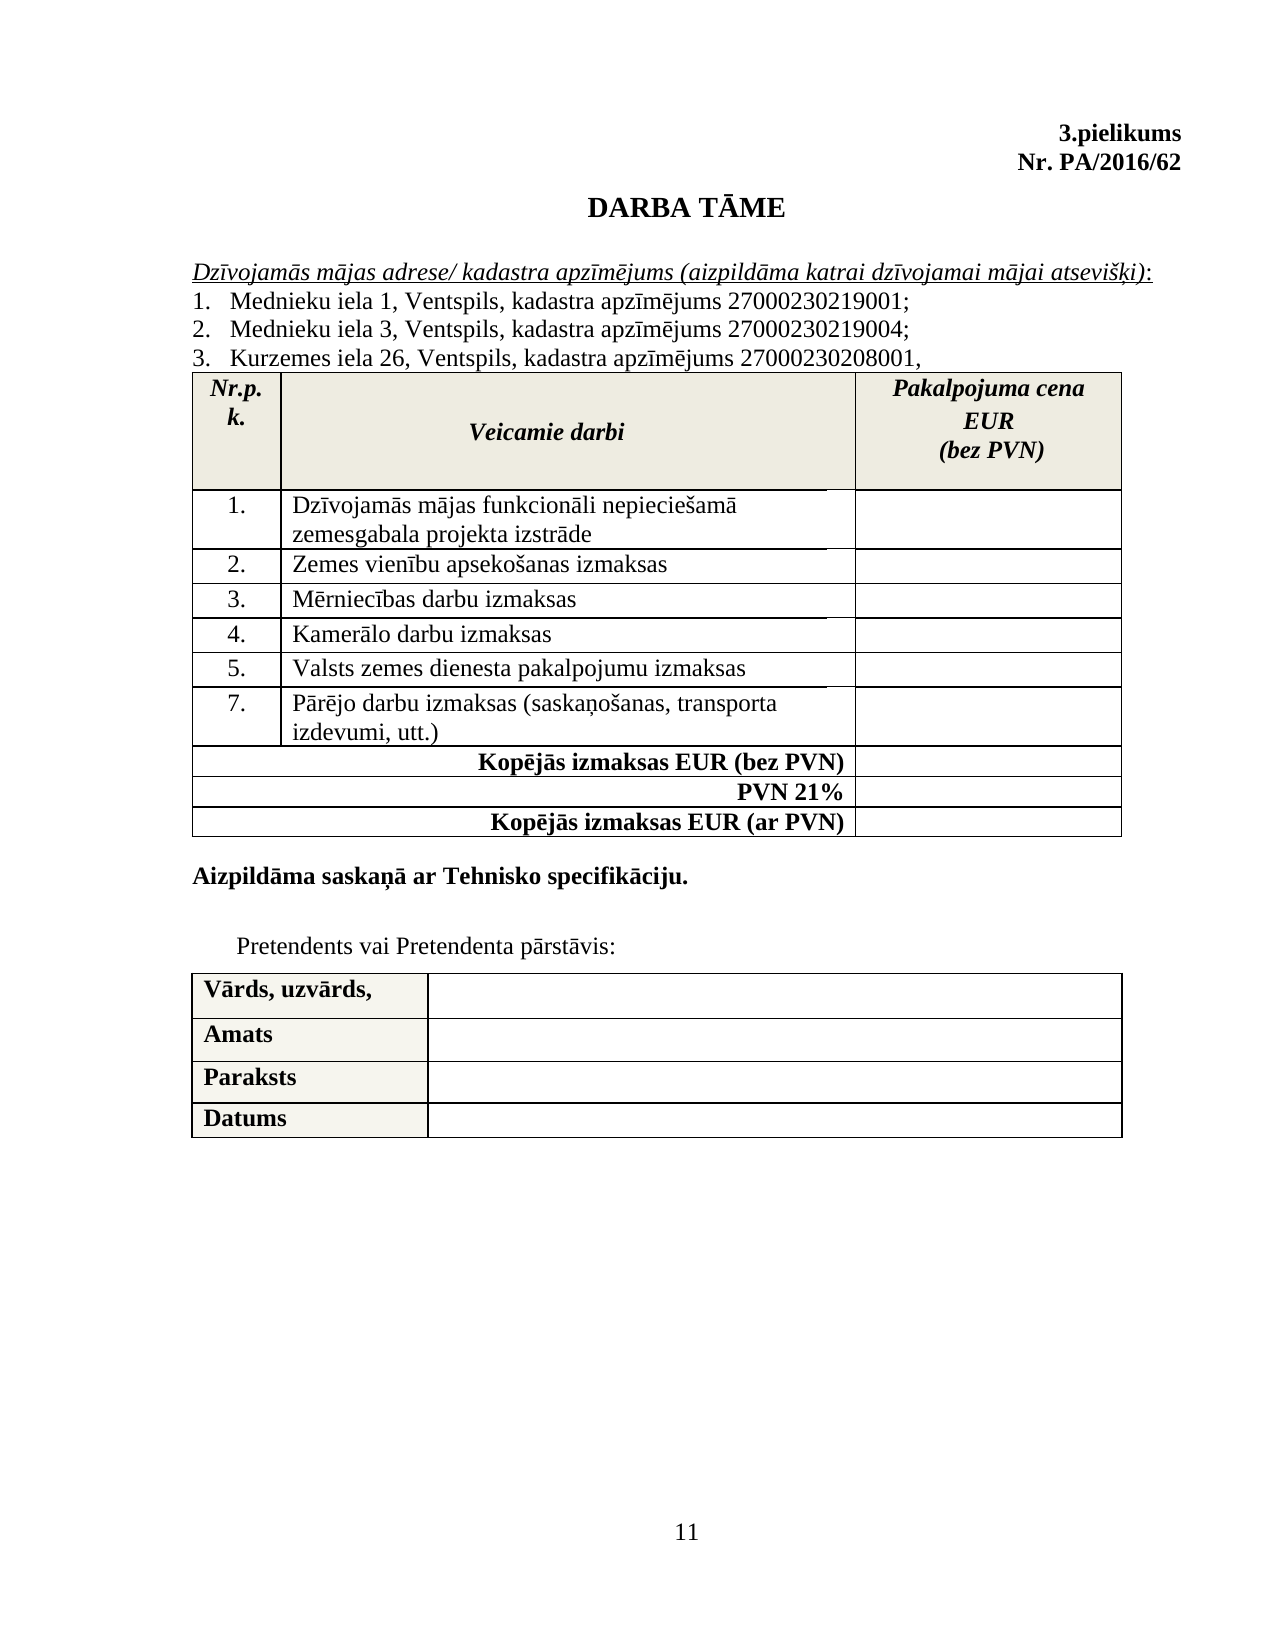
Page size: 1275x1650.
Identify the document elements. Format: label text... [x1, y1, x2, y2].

table_cell Zemes vienību apsekošanas izmaksas [282, 550, 827, 582]
table_cell [429, 1104, 1121, 1137]
table_cell 7. [193, 688, 280, 745]
table_header [812, 373, 855, 489]
table_cell 4. [193, 619, 280, 652]
table_cell Amats [193, 1019, 427, 1061]
text Nr. PA/2016/62 [248, 147, 1181, 176]
text Pretendents vai Pretendenta pārstāvis: [236, 931, 1181, 960]
table_cell [827, 490, 855, 548]
text 3.pielikums [192, 118, 1181, 147]
table_cell [856, 491, 1121, 548]
text Aizpildāma saskaņā ar Tehnisko specifikāciju. [192, 861, 1181, 890]
table_cell [856, 653, 1121, 686]
table_cell Mērniecības darbu izmaksas [282, 584, 827, 617]
table_cell Valsts zemes dienesta pakalpojumu izmaksas [282, 653, 827, 686]
table_cell 2. [193, 550, 280, 582]
table_header Vārds, uzvārds, [193, 974, 427, 1018]
table_cell [856, 777, 1121, 806]
table_cell [856, 747, 1121, 776]
table_cell Dzīvojamās mājas funkcionāli nepieciešamā zemesgabala projekta izstrāde [282, 491, 827, 548]
table_cell [856, 619, 1121, 652]
table_cell 5. [193, 653, 280, 686]
table_cell Datums [193, 1104, 427, 1137]
table_cell [827, 687, 855, 745]
table_cell [856, 550, 1121, 582]
table_cell [827, 584, 855, 617]
table_header Nr.p. k. [193, 373, 280, 489]
text Dzīvojamās mājas adrese/ kadastra apzīmējums (aizpildāma katrai dzīvojamai mājai atsevišķi): [192, 257, 1211, 286]
table_header Veicamie darbi [282, 373, 812, 489]
table_cell [856, 584, 1121, 617]
list Mednieku iela 1, Ventspils, kadastra apzīmējums 27000230219001; [192, 286, 1181, 314]
table_cell [827, 653, 855, 686]
list Kurzemes iela 26, Ventspils, kadastra apzīmējums 27000230208001, [192, 343, 1181, 372]
table_cell PVN 21% [193, 777, 855, 806]
table_cell Kopējās izmaksas EUR (bez PVN) [193, 747, 855, 776]
table_cell Kopējās izmaksas EUR (ar PVN) [193, 808, 855, 836]
table_cell 1. [193, 491, 280, 548]
table_cell [856, 688, 1121, 745]
table_cell [429, 1019, 1121, 1061]
table_cell [827, 549, 855, 582]
table_cell 3. [193, 584, 280, 617]
table_cell Pārējo darbu izmaksas (saskaņošanas, transporta izdevumi, utt.) [282, 688, 827, 745]
table_header Pakalpojuma cena EUR (bez PVN) [856, 373, 1121, 489]
text DARBA TĀME [192, 190, 1181, 223]
table_cell Kamerālo darbu izmaksas [282, 619, 827, 652]
table_cell Paraksts [193, 1062, 427, 1102]
table_header [429, 974, 1121, 1018]
list Mednieku iela 3, Ventspils, kadastra apzīmējums 27000230219004; [192, 314, 1181, 343]
table_cell [856, 808, 1121, 836]
table_cell [429, 1062, 1121, 1102]
table_cell [827, 618, 855, 652]
